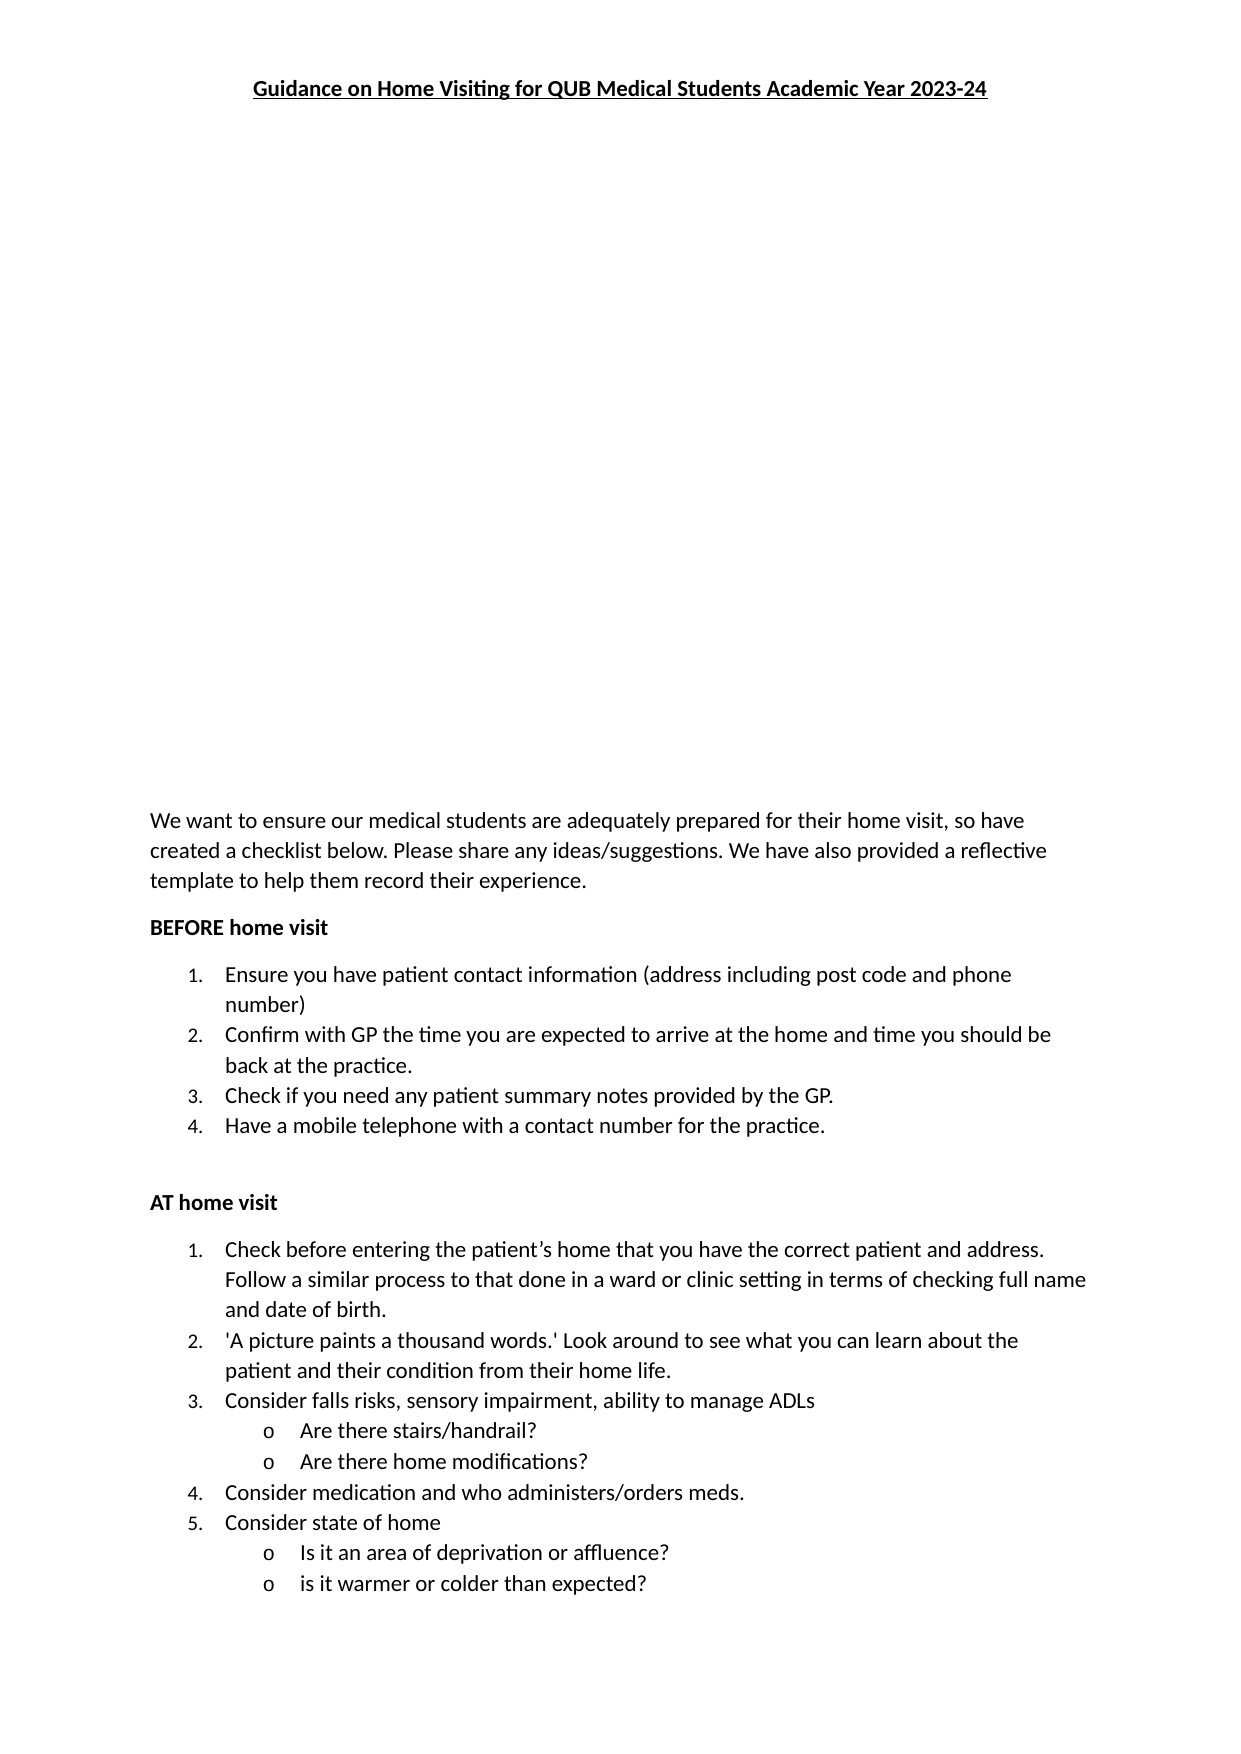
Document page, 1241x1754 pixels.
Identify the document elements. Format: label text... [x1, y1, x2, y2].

list Confirm with GP the time you are expected to arrive at the home and time you should be back at the practice. [187, 1021, 1090, 1079]
list 'A picture paints a thousand words.' Look around to see what you can learn about the patient and their condition from their home life. [187, 1326, 1090, 1384]
list Are there home modifications? [262, 1447, 1090, 1476]
list Consider falls risks, sensory impairment, ability to manage ADLs [187, 1386, 1090, 1414]
list Ensure you have patient contact information (address including post code and phone number) [187, 960, 1090, 1018]
list is it warmer or colder than expected? [262, 1569, 1090, 1597]
list Consider state of home [187, 1508, 1090, 1536]
list Consider medication and who administers/orders meds. [187, 1478, 1090, 1506]
list Check before entering the patient’s home that you have the correct patient and address. Follow a similar process to that done in a ward or clinic setting in terms of checking full name and date of birth. [187, 1235, 1090, 1323]
text AT home visit [150, 1188, 1090, 1216]
list Have a mobile telephone with a contact number for the practice. [187, 1111, 1090, 1139]
list Is it an area of deprivation or affluence? [262, 1538, 1090, 1567]
list Check if you need any patient summary notes provided by the GP. [187, 1081, 1090, 1109]
list Are there stairs/handrail? [262, 1416, 1090, 1445]
text BEFORE home visit [150, 913, 1090, 941]
text We want to ensure our medical students are adequately prepared for their home visit, so have created a checklist below. Please share any ideas/suggestions. We have also provided a reflective template to help them record their experience. [150, 806, 1090, 894]
